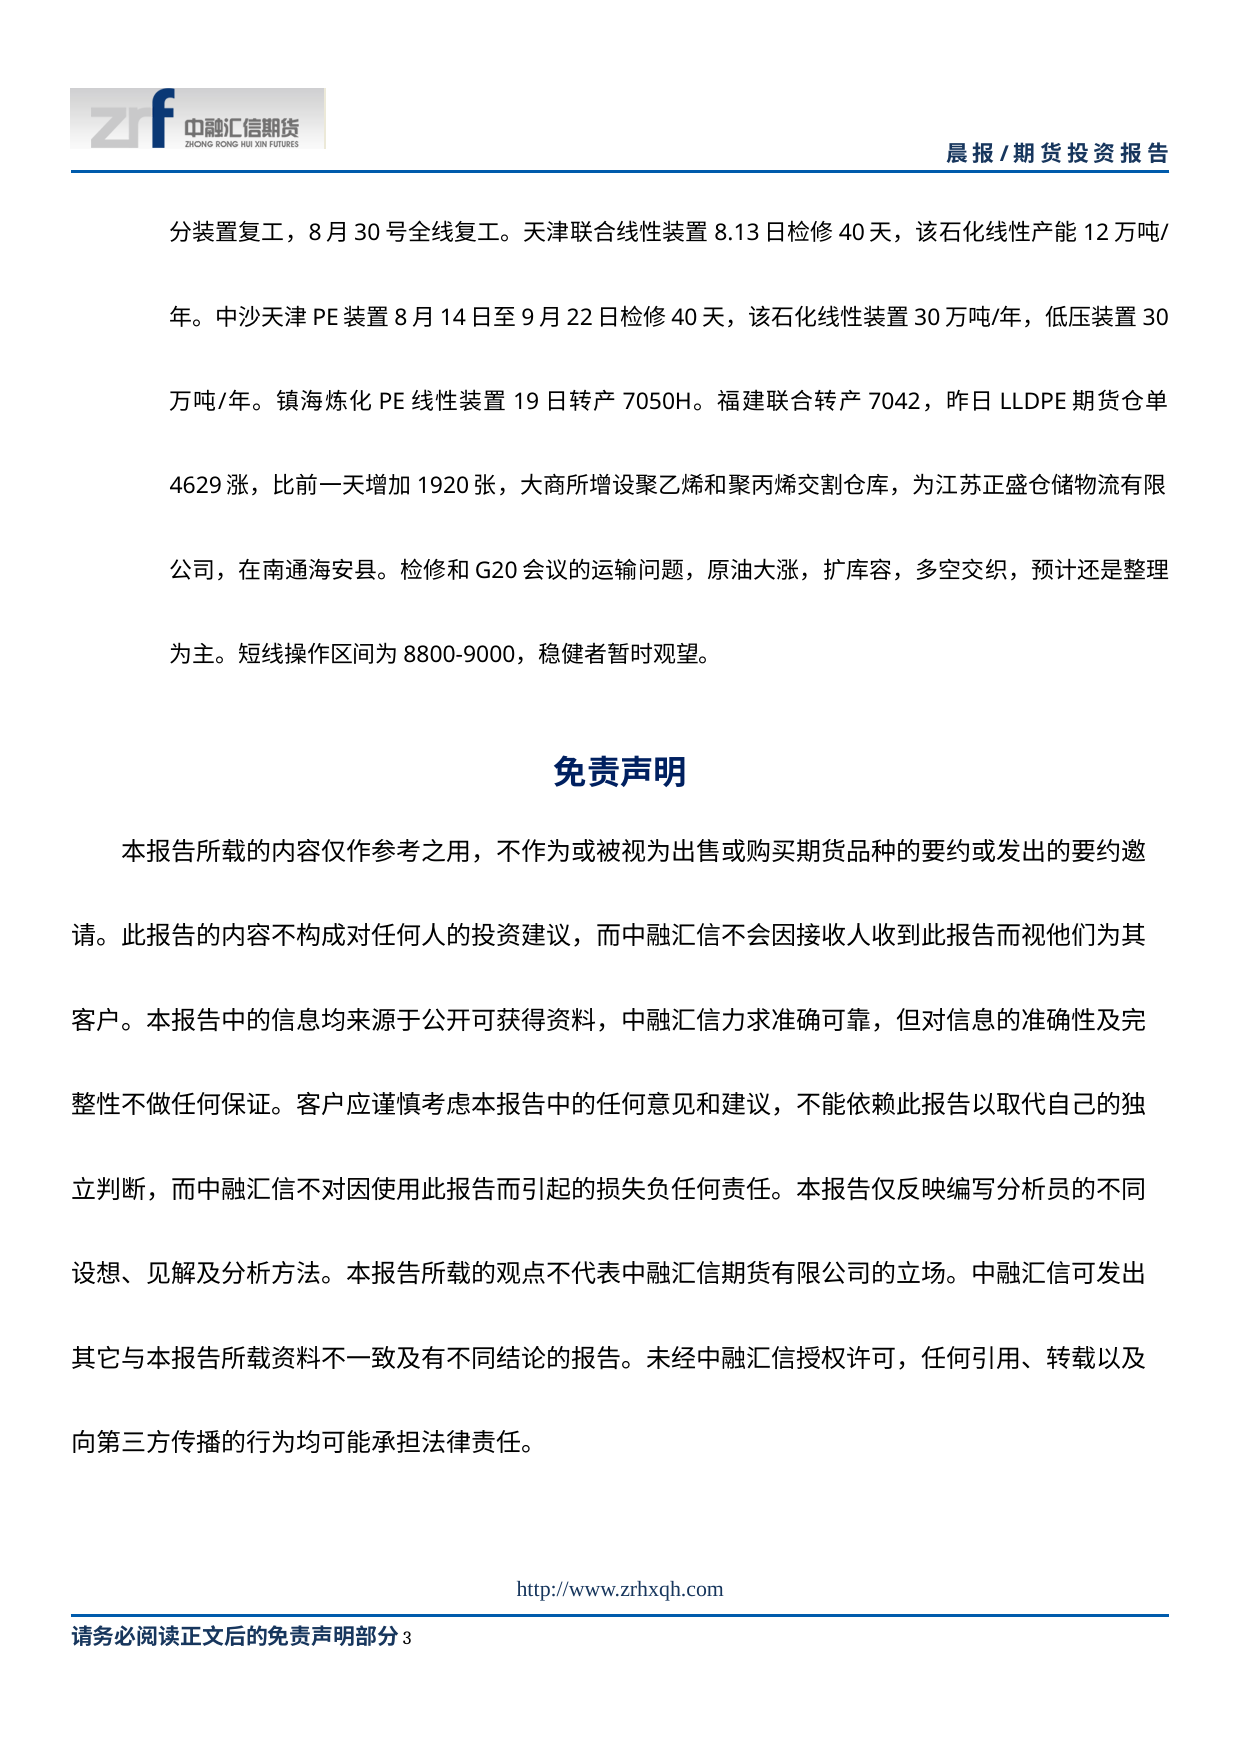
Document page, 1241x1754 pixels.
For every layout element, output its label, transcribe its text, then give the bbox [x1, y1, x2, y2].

text 本报告所载的内容仅作参考之用，不作为或被视为出售或购买期货品种的要约或发出的要约邀请。此报告的内容不构成对任何人的投资建议，而中融汇信不会因接收人收到此报告而视他们为其客户。本报告中的信息均来源于公开可获得资料，中融汇信力求准确可靠，但对信息的准确性及完整性不做任何保证。客户应谨慎考虑本报告中的任何意见和建议，不能依赖此报告以取代自己的独立判断，而中融汇信不对因使用此报告而引起的损失负任何责任。本报告仅反映编写分析员的不同设想、见解及分析方法。本报告所载的观点不代表中融汇信期货有限公司的立场。中融汇信可发出其它与本报告所载资料不一致及有不同结论的报告。未经中融汇信授权许可，任何引用、转载以及向第三方传播的行为均可能承担法律责任。 [71, 817, 1169, 1473]
text 免责声明 [71, 737, 1169, 802]
picture [70, 88, 326, 149]
